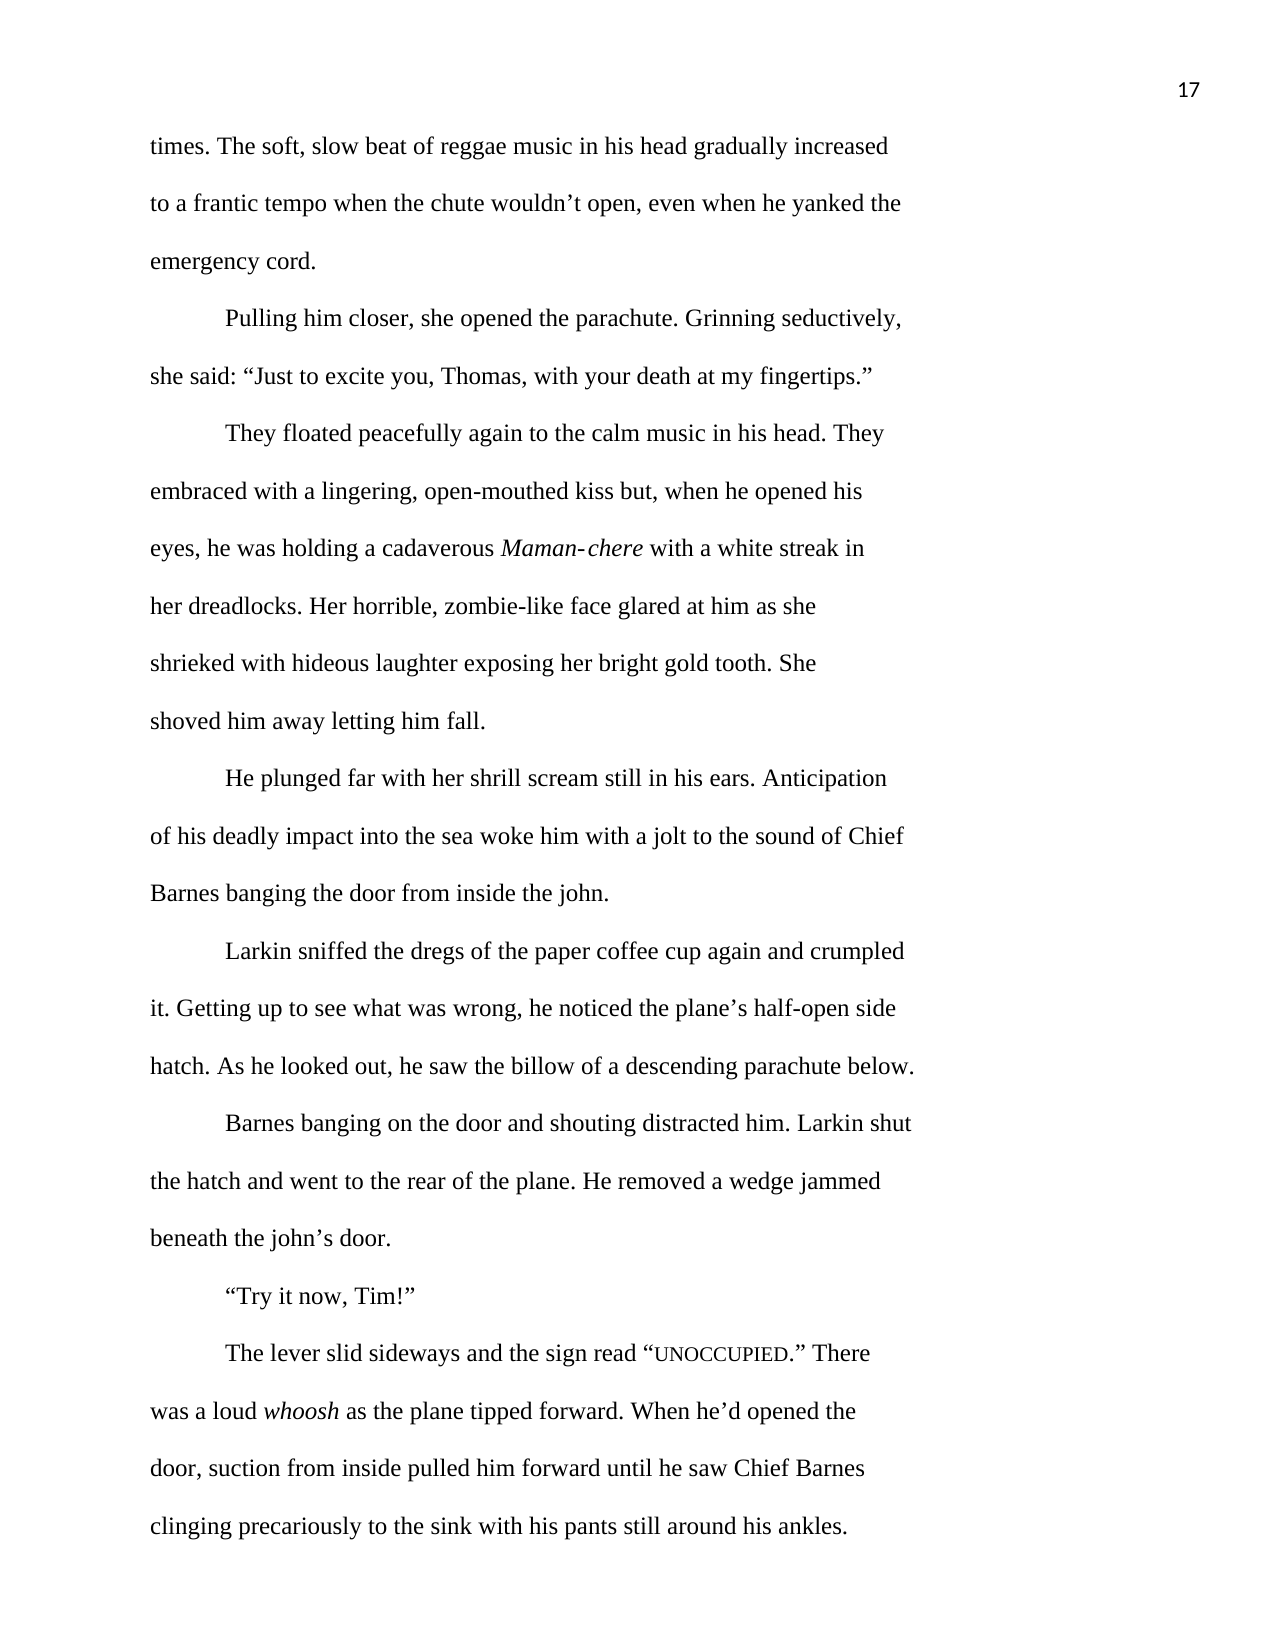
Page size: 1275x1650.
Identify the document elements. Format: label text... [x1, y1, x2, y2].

text Barnes banging on the door and shouting distracted him. Larkin shut [75, 1108, 1200, 1137]
text The lever slid sideways and the sign read “UNOCCUPIED.” There [75, 1338, 1200, 1367]
text it. Getting up to see what was wrong, he noticed the plane’s half-open side [75, 993, 1200, 1022]
text shoved him away letting him fall. [75, 706, 1200, 735]
text Pulling him closer, she opened the parachute. Grinning seductively, [75, 303, 1200, 332]
text hatch. As he looked out, he saw the billow of a descending parachute below. [75, 1051, 1200, 1080]
text door, suction from inside pulled him forward until he saw Chief Barnes [75, 1453, 1200, 1482]
text He plunged far with her shrill scream still in his ears. Anticipation [75, 763, 1200, 792]
text Barnes banging the door from inside the john. [75, 878, 1200, 907]
text her dreadlocks. Her horrible, zombie-like face glared at him as she [75, 591, 1200, 620]
text beneath the john’s door. [75, 1223, 1200, 1252]
text was a loud whoosh as the plane tipped forward. When he’d opened the [75, 1396, 1200, 1425]
text of his deadly impact into the sea woke him with a jolt to the sound of Chief [75, 821, 1200, 850]
text emergency cord. [75, 246, 1200, 275]
text she said: “Just to excite you, Thomas, with your death at my fingertips.” [75, 361, 1200, 390]
text shrieked with hideous laughter exposing her bright gold tooth. She [75, 648, 1200, 677]
text eyes, he was holding a cadaverous Maman-chere with a white streak in [75, 533, 1200, 562]
text the hatch and went to the rear of the plane. He removed a wedge jammed [75, 1166, 1200, 1195]
text to a frantic tempo when the chute wouldn’t open, even when he yanked the [75, 188, 1200, 217]
text embraced with a lingering, open-mouthed kiss but, when he opened his [75, 476, 1200, 505]
text times. The soft, slow beat of reggae music in his head gradually increased [75, 131, 1200, 160]
text Larkin sniffed the dregs of the paper coffee cup again and crumpled [75, 936, 1200, 965]
text They floated peacefully again to the calm music in his head. They [75, 418, 1200, 447]
text clinging precariously to the sink with his pants still around his ankles. [75, 1511, 1200, 1540]
text “Try it now, Tim!” [75, 1281, 1200, 1310]
